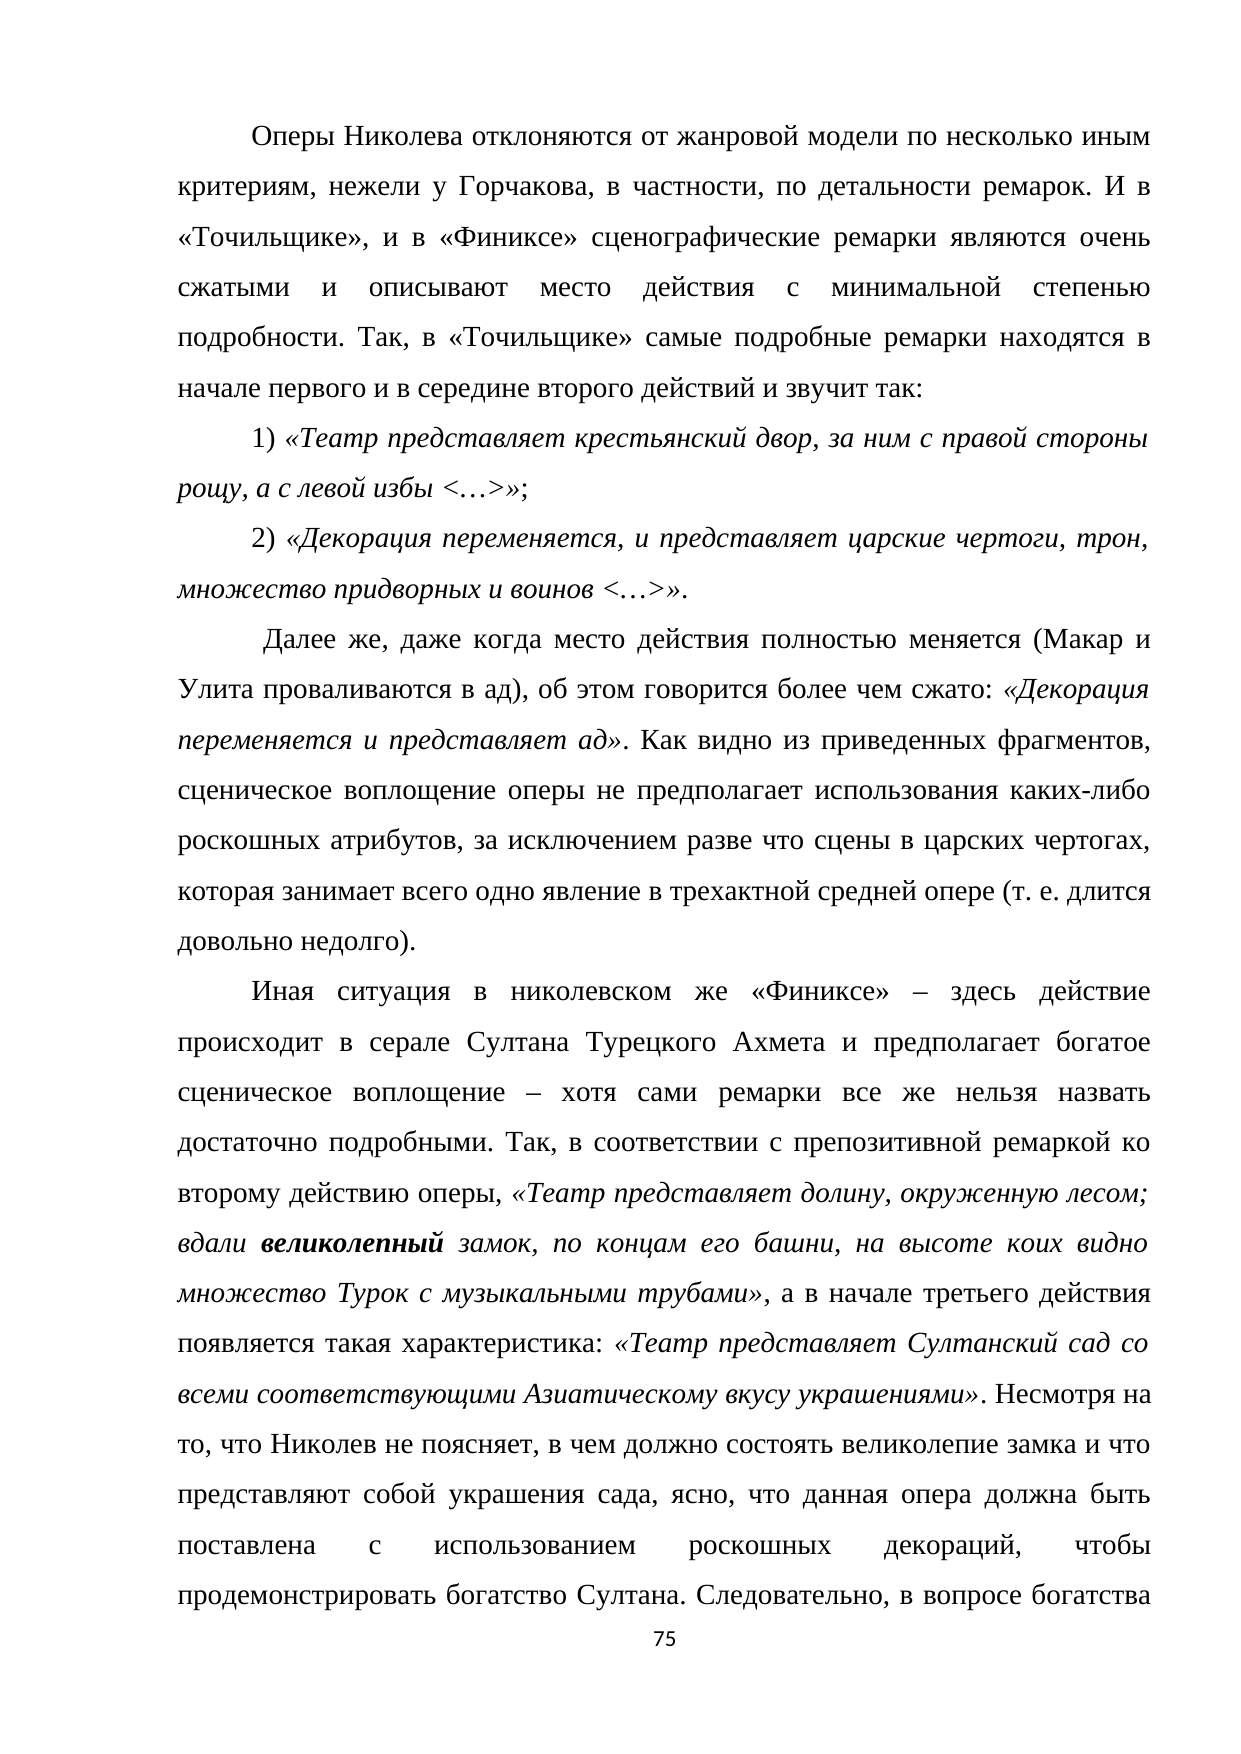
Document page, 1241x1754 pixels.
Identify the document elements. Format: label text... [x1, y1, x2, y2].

text Оперы Николева отклоняются от жанровой модели по несколько иным критериям, нежели у Горчакова, в частности, по детальности ремарок. И в «Точильщике», и в «Финиксе» сценографические ремарки являются очень сжатыми и описывают место действия с минимальной степенью подробности. Так, в «Точильщике» самые подробные ремарки находятся в начале первого и в середине второго действий и звучит так: [177, 118, 1152, 403]
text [177, 973, 1152, 1611]
text 1) «Театр представляет крестьянский двор, за ним с правой стороны рощу, а с левой избы <…>»; [177, 420, 1152, 504]
text 2) «Декорация переменяется, и представляет царские чертоги, трон, множество придворных и воинов <…>». [177, 521, 1152, 604]
text Далее же, даже когда место действия полностью меняется (Макар и Улита проваливаются в ад), об этом говорится более чем сжато: «Декорация переменяется и представляет ад». Как видно из приведенных фрагментов, сценическое воплощение оперы не предполагает использования каких-либо роскошных атрибутов, за исключением разве что сцены в царских чертогах, которая занимает всего одно явление в трехактной средней опере (т. е. длится довольно недолго). [177, 621, 1152, 957]
